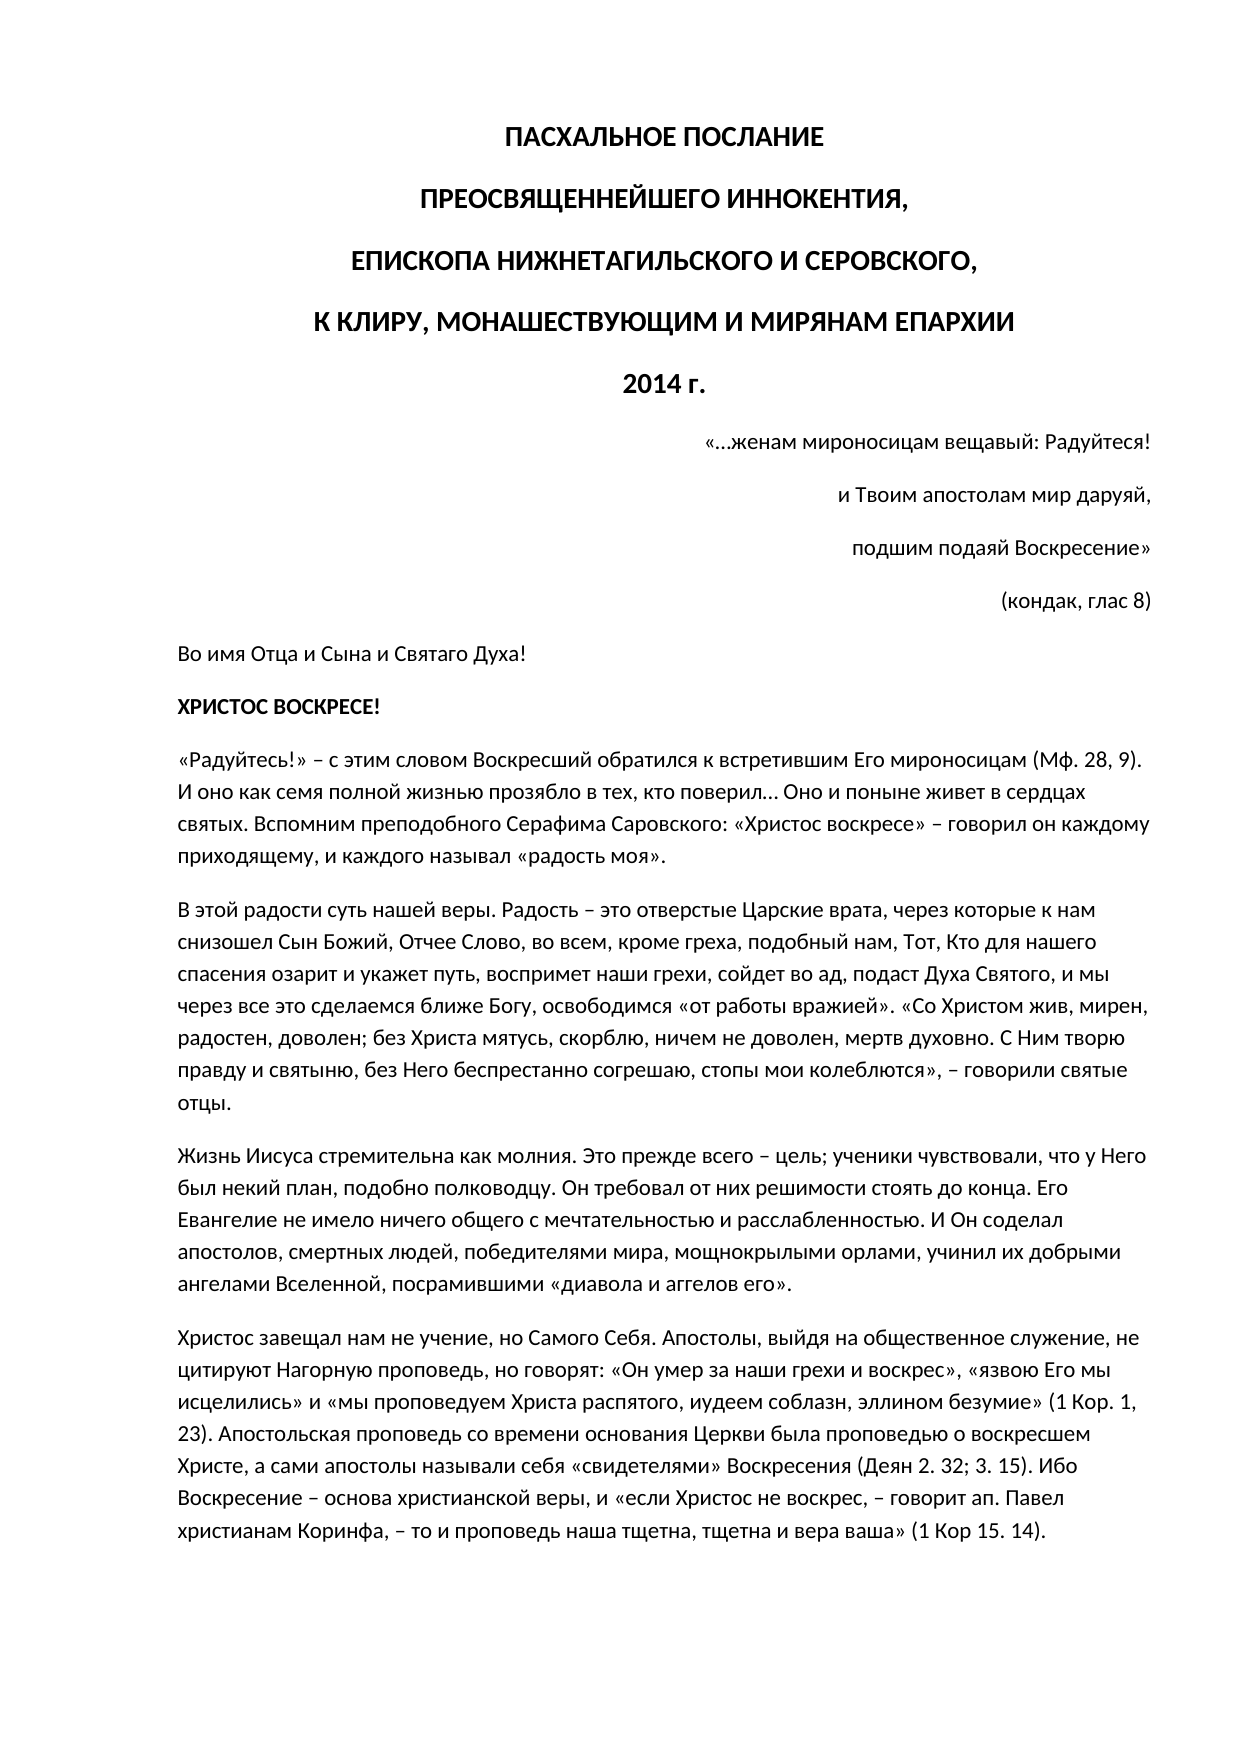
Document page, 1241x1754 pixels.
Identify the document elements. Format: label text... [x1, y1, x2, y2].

text Жизнь Иисуса стремительна как молния. Это прежде всего – цель; ученики чувствовали, что у Него был некий план, подобно полководцу. Он требовал от них решимости стоять до конца. Его Евангелие не имело ничего общего с мечтательностью и расслабленностью. И Он соделал апостолов, смертных людей, победителями мира, мощнокрылыми орлами, учинил их добрыми ангелами Вселенной, посрамившими «диавола и аггелов его». [177, 1141, 1152, 1298]
text В этой радости суть нашей веры. Радость – это отверстые Царские врата, через которые к нам снизошел Сын Божий, Отчее Слово, во всем, кроме греха, подобный нам, Тот, Кто для нашего спасения озарит и укажет путь, воспримет наши грехи, сойдет во ад, подаст Духа Святого, и мы через все это сделаемся ближе Богу, освободимся «от работы вражией». «Со Христом жив, мирен, радостен, доволен; без Христа мятусь, скорблю, ничем не доволен, мертв духовно. С Ним творю правду и святыню, без Него беспрестанно согрешаю, стопы мои колеблются», – говорили святые отцы. [177, 895, 1152, 1116]
text ПРЕОСВЯЩЕННЕЙШЕГО ИННОКЕНТИЯ, [177, 180, 1152, 216]
text «…женам мироносицам вещавый: Радуйтеся! [177, 427, 1152, 455]
text ХРИСТОС ВОСКРЕСЕ! [177, 692, 1152, 720]
text Во имя Отца и Сына и Святаго Духа! [177, 639, 1152, 667]
text ЕПИСКОПА НИЖНЕТАГИЛЬСКОГО И СЕРОВСКОГО, [177, 242, 1152, 277]
text ПАСХАЛЬНОЕ ПОСЛАНИЕ [177, 118, 1152, 154]
text К КЛИРУ, МОНАШЕСТВУЮЩИМ И МИРЯНАМ ЕПАРХИИ [177, 303, 1152, 339]
text 2014 г. [177, 365, 1152, 401]
text (кондак, глас 8) [177, 586, 1152, 614]
text Христос завещал нам не учение, но Самого Себя. Апостолы, выйдя на общественное служение, не цитируют Нагорную проповедь, но говорят: «Он умер за наши грехи и воскрес», «язвою Его мы исцелились» и «мы проповедуем Христа распятого, иудеем соблазн, эллином безумие» (1 Кор. 1, 23). Апостольская проповедь со времени основания Церкви была проповедью о воскресшем Христе, а сами апостолы называли себя «свидетелями» Воскресения (Деян 2. 32; 3. 15). Ибо Воскресение – основа христианской веры, и «если Христос не воскрес, – говорит ап. Павел христианам Коринфа, – то и проповедь наша тщетна, тщетна и вера ваша» (1 Кор 15. 14). [177, 1323, 1152, 1544]
text и Твоим апостолам мир даруяй, [177, 480, 1152, 508]
text «Радуйтесь!» – с этим словом Воскресший обратился к встретившим Его мироносицам (Мф. 28, 9). И оно как семя полной жизнью прозябло в тех, кто поверил… Оно и поныне живет в сердцах святых. Вспомним преподобного Серафима Саровского: «Христос воскресе» – говорил он каждому приходящему, и каждого называл «радость моя». [177, 745, 1152, 870]
text подшим подаяй Воскресение» [177, 533, 1152, 561]
